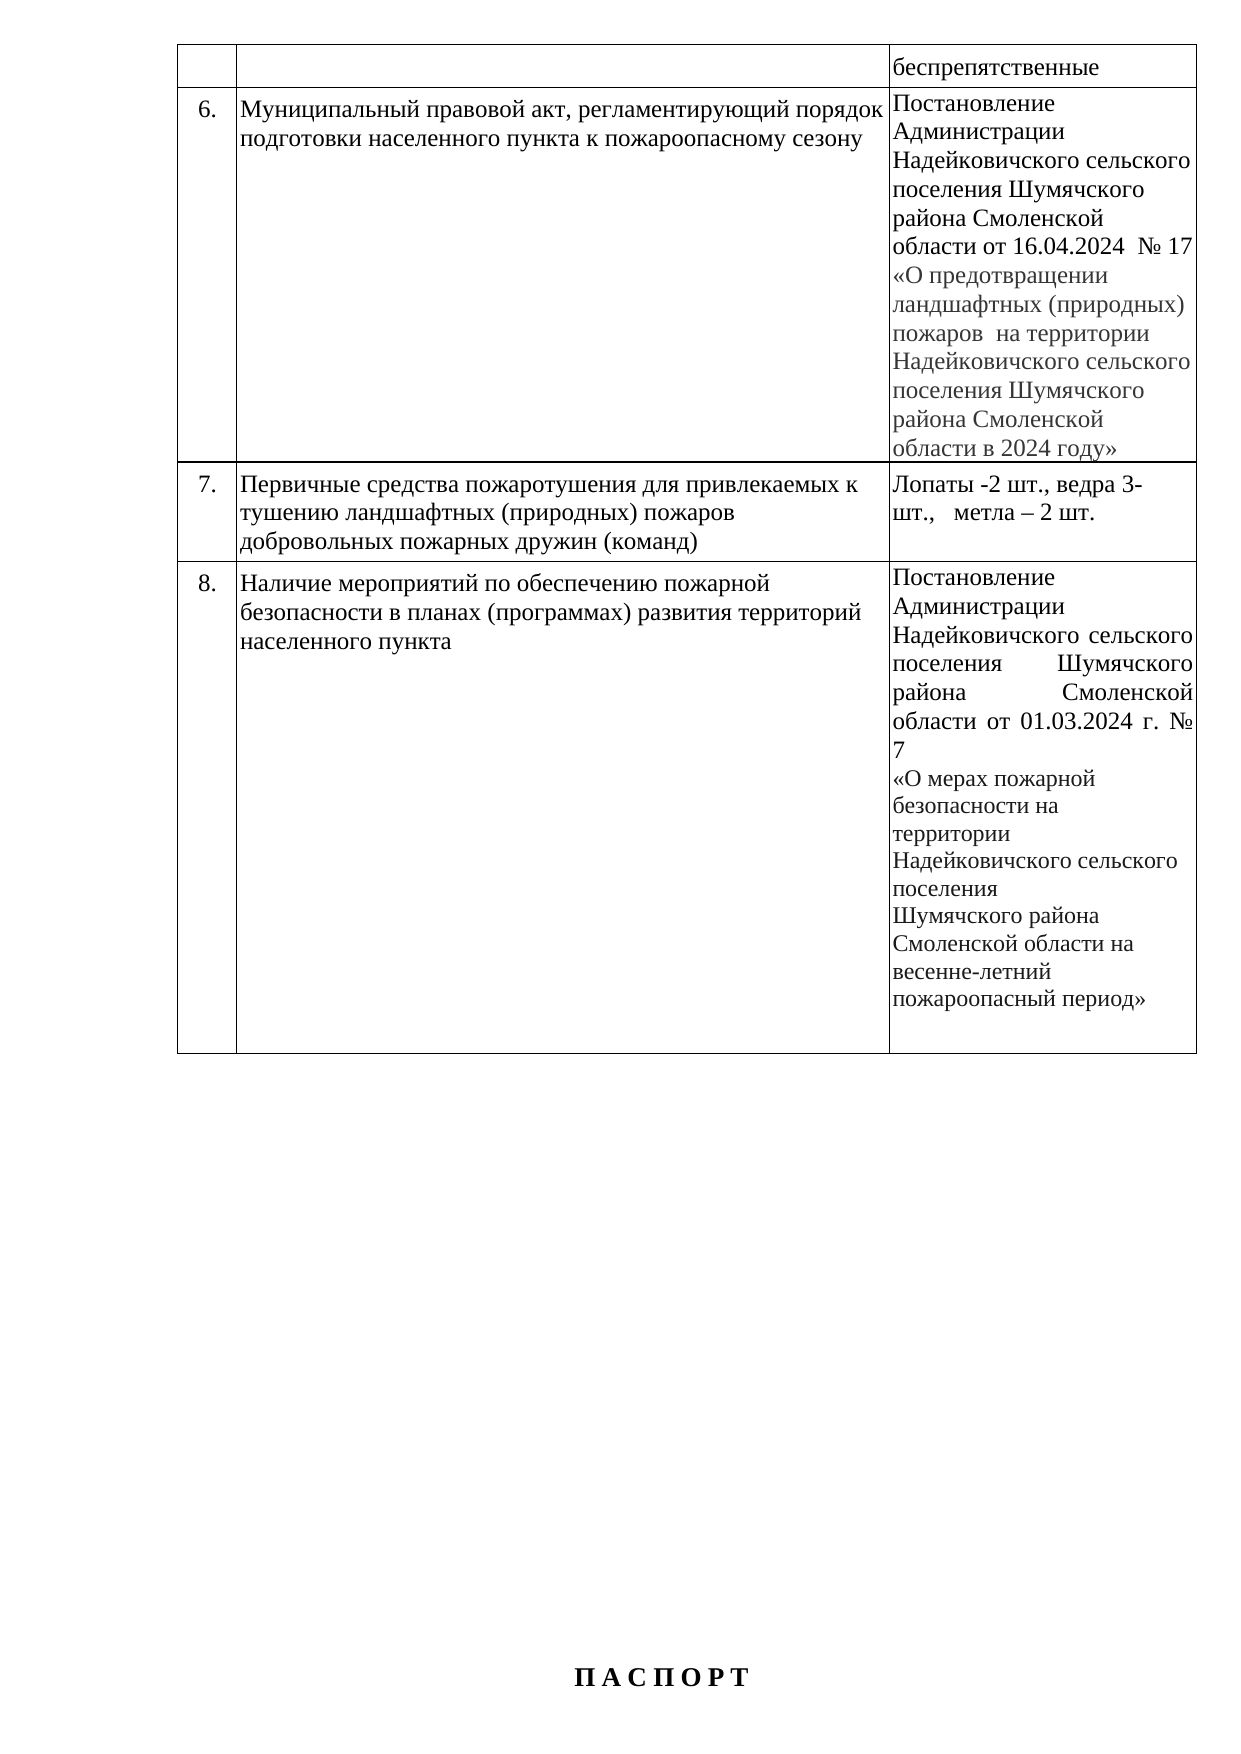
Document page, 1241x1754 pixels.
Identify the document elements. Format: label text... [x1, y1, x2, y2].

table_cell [237, 45, 889, 87]
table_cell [890, 45, 1196, 87]
table_cell Наличие мероприятий по обеспечению пожарной безопасности в планах (программах) развития территорий населенного пункта [237, 562, 889, 1053]
table_cell Постановление Администрации Надейковичского сельского поселения Шумячского района Смоленской области от 16.04.2024 № 17 «О предотвращении ландшафтных (природных) пожаров на территории Надейковичского сельского поселения Шумячского района Смоленской области в 2024 году» [890, 88, 1196, 461]
table_cell Первичные средства пожаротушения для привлекаемых к тушению ландшафтных (природных) пожаров добровольных пожарных дружин (команд) [237, 463, 889, 561]
table_cell Постановление Администрации Надейковичского сельского поселения Шумячского района Смоленской области от 01.03.2024 г. № 7 «О мерах пожарной безопасности на территории Надейковичского сельского поселения Шумячского района Смоленской области на весенне-летний пожароопасный период» [890, 562, 1196, 1053]
table_cell 6. [178, 88, 236, 461]
table_cell 7. [178, 463, 236, 561]
table_cell 8. [178, 562, 236, 1053]
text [177, 1661, 1152, 1692]
table_cell Муниципальный правовой акт, регламентирующий порядок подготовки населенного пункта к пожароопасному сезону [237, 88, 889, 461]
table_cell Лопаты -2 шт., ведра 3- шт., метла – 2 шт. [890, 463, 1196, 561]
table_cell 5. [178, 45, 236, 87]
